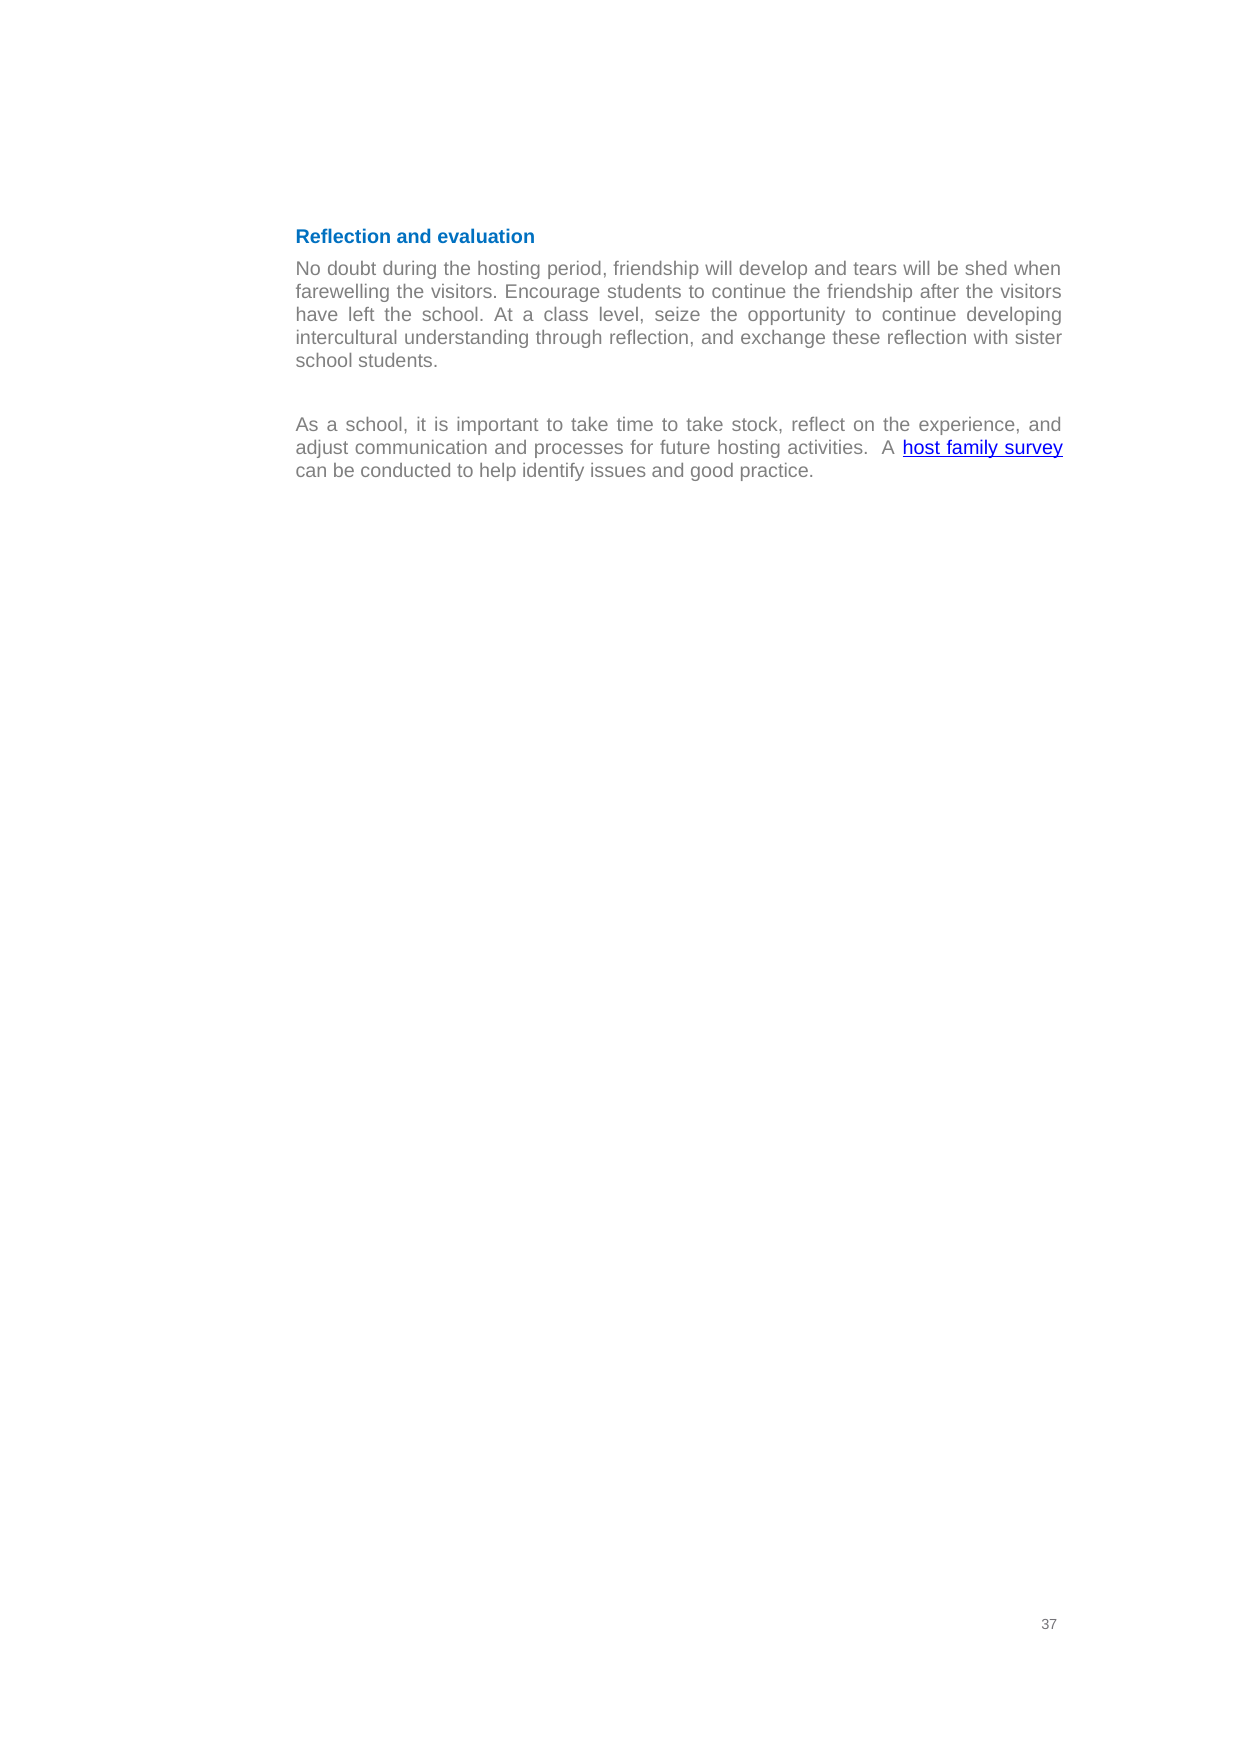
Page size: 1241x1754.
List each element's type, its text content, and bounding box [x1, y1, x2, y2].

text As a school, it is important to take time to take stock, reflect on the experience, and adjust communication and processes for future hosting activities. A host family survey can be conducted to help identify issues and good practice. [295, 413, 1063, 482]
text Reflection and evaluation [295, 224, 1063, 247]
text No doubt during the hosting period, friendship will develop and tears will be shed when farewelling the visitors. Encourage students to continue the friendship after the visitors have left the school. At a class level, seize the opportunity to continue developing intercultural understanding through reflection, and exchange these reflection with sister school students. [295, 257, 1063, 371]
